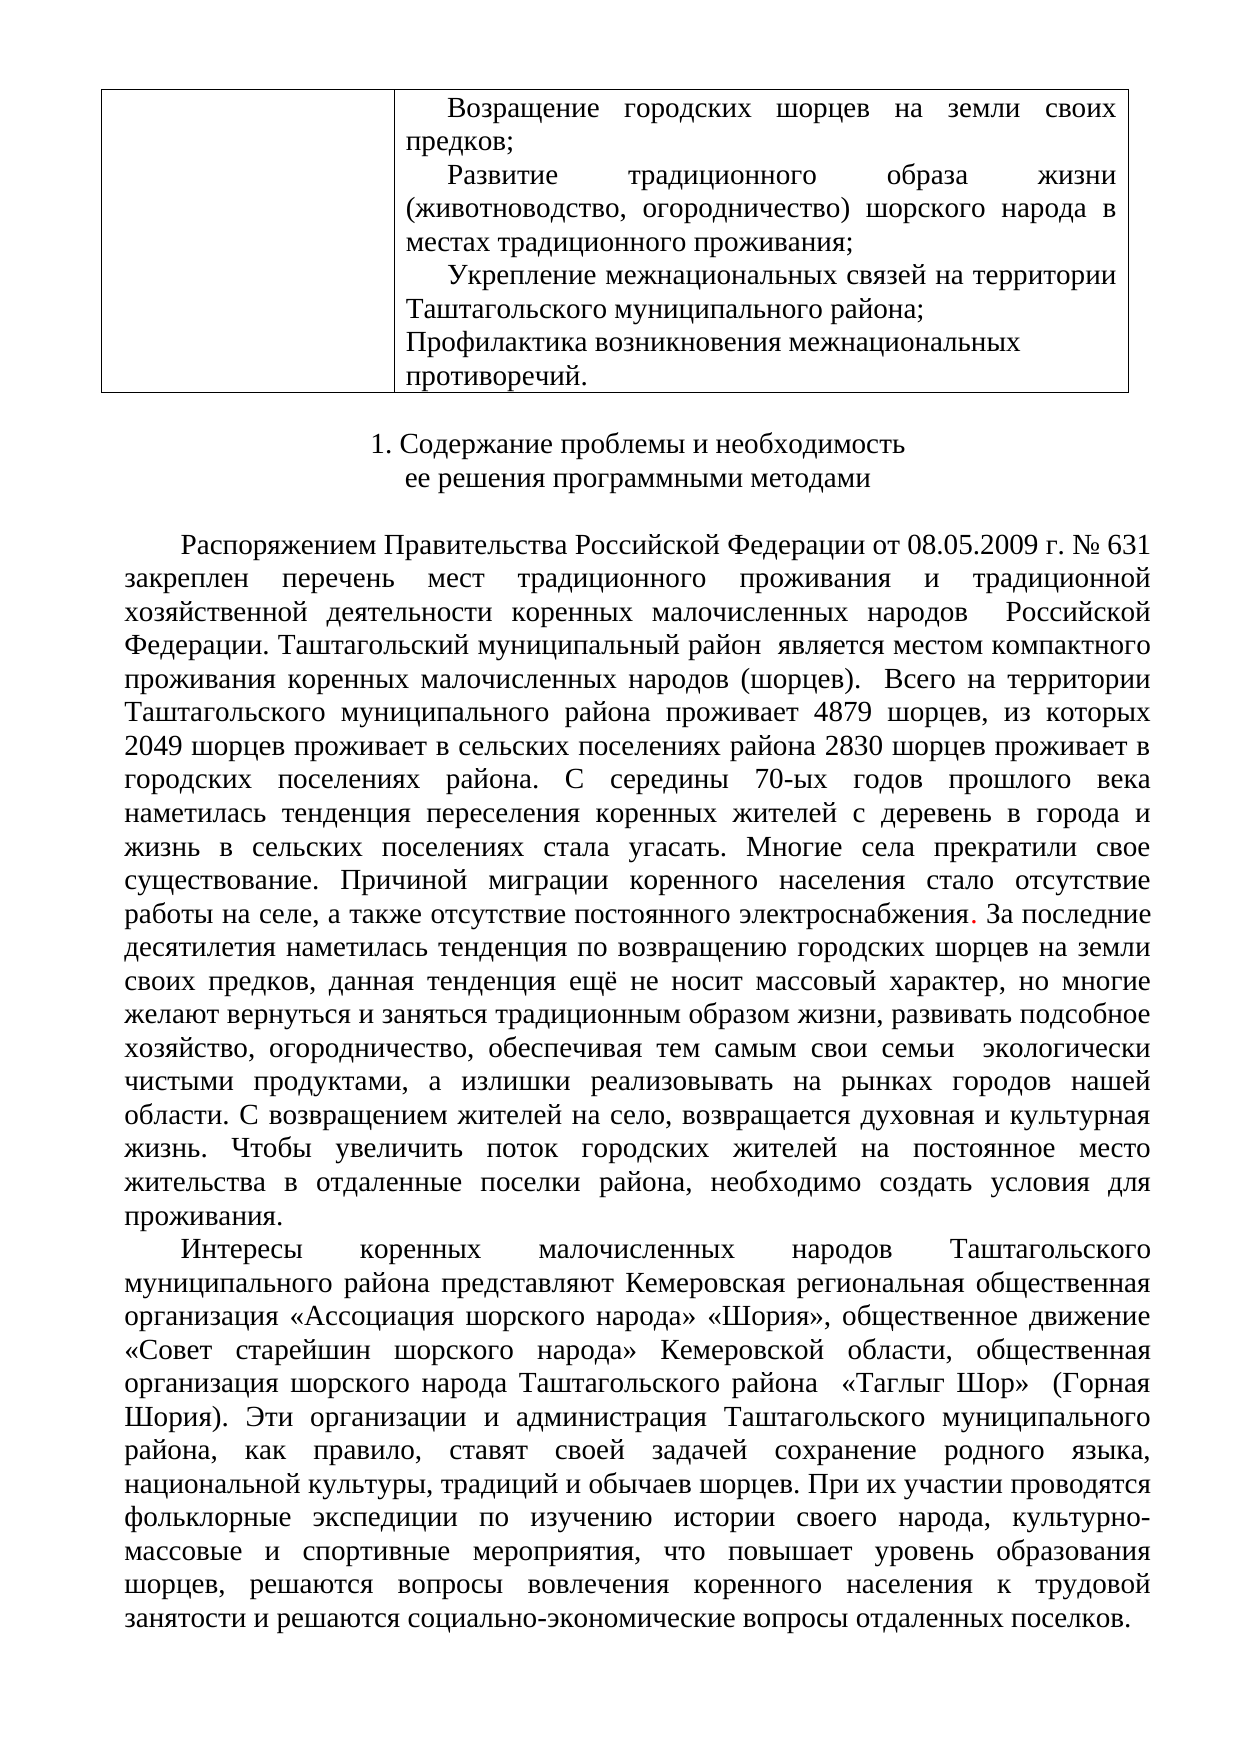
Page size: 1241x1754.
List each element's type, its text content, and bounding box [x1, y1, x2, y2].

text 1. Содержание проблемы и необходимость [124, 426, 1152, 460]
text Интересы коренных малочисленных народов Таштагольского муниципального района представляют Кемеровская региональная общественная организация «Ассоциация шорского народа» «Шория», общественное движение «Совет старейшин шорского народа» Кемеровской области, общественная организация шорского народа Таштагольского района «Таглыг Шор» (Горная Шория). Эти организации и администрация Таштагольского муниципального района, как правило, ставят своей задачей сохранение родного языка, национальной культуры, традиций и обычаев шорцев. При их участии проводятся фольклорные экспедиции по изучению истории своего народа, культурно-массовые и спортивные мероприятия, что повышает уровень образования шорцев, решаются вопросы вовлечения коренного населения к трудовой занятости и решаются социально-экономические вопросы отдаленных поселков. [124, 1231, 1152, 1634]
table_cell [102, 90, 394, 392]
text ее решения программными методами [124, 460, 1152, 493]
text Распоряжением Правительства Российской Федерации от 08.05.2009 г. № 631 закреплен перечень мест традиционного проживания и традиционной хозяйственной деятельности коренных малочисленных народов Российской Федерации. Таштагольский муниципальный район является местом компактного проживания коренных малочисленных народов (шорцев). Всего на территории Таштагольского муниципального района проживает 4879 шорцев, из которых 2049 шорцев проживает в сельских поселениях района 2830 шорцев проживает в городских поселениях района. С середины 70-ых годов прошлого века наметилась тенденция переселения коренных жителей с деревень в города и жизнь в сельских поселениях стала угасать. Многие села прекратили свое существование. Причиной миграции коренного населения стало отсутствие работы на селе, а также отсутствие постоянного электроснабжения. За последние десятилетия наметилась тенденция по возвращению городских шорцев на земли своих предков, данная тенденция ещё не носит массовый характер, но многие желают вернуться и заняться традиционным образом жизни, развивать подсобное хозяйство, огородничество, обеспечивая тем самым свои семьи экологически чистыми продуктами, а излишки реализовывать на рынках городов нашей области. С возвращением жителей на село, возвращается духовная и культурная жизнь. Чтобы увеличить поток городских жителей на постоянное место жительства в отдаленные поселки района, необходимо создать условия для проживания. [124, 527, 1152, 1231]
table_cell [395, 90, 1128, 392]
